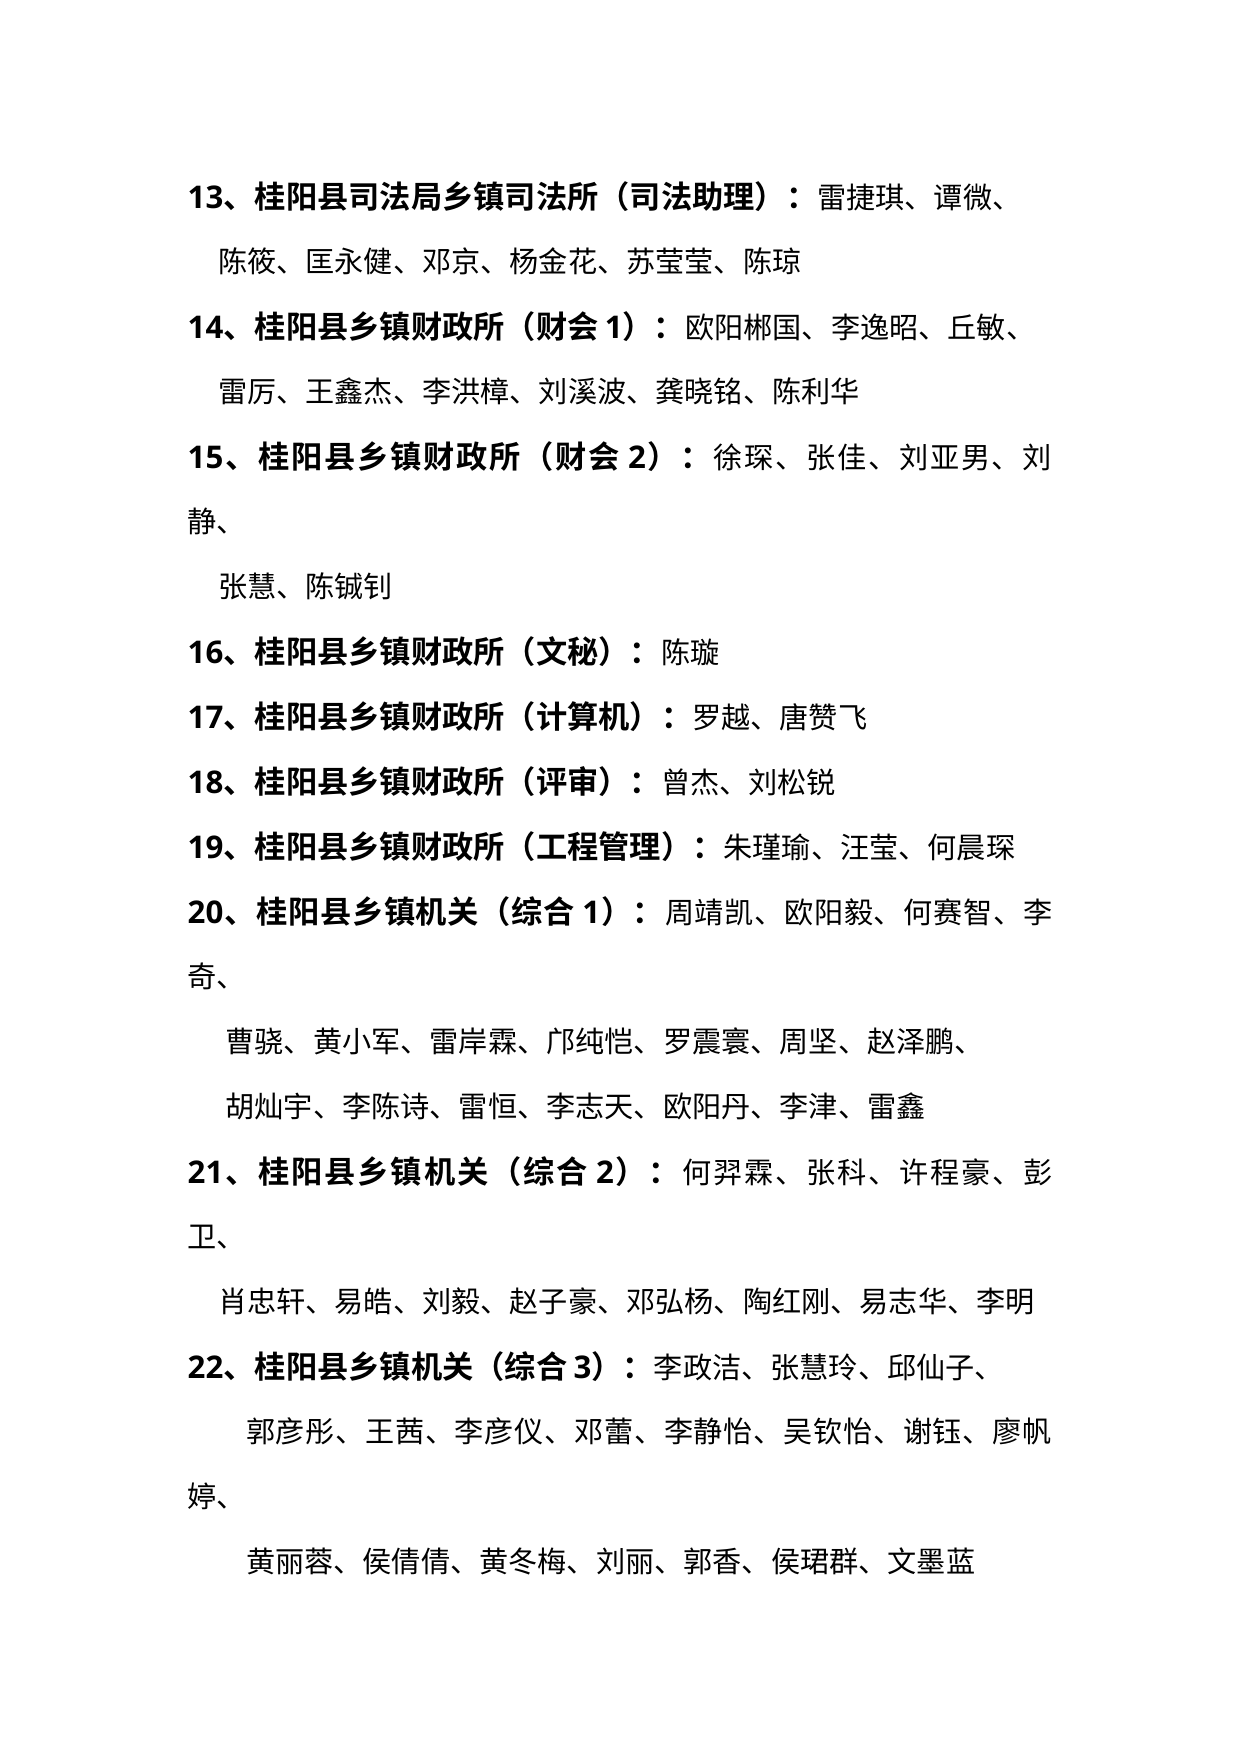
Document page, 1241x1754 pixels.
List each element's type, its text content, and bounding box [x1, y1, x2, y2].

list 15、桂阳县乡镇财政所（财会2）：徐琛、张佳、刘亚男、刘静、 [187, 422, 1053, 552]
list 18、桂阳县乡镇财政所（评审）：曾杰、刘松锐 [187, 747, 1053, 812]
list 陈筱、匡永健、邓京、杨金花、苏莹莹、陈琼 [187, 227, 1053, 292]
list 20、桂阳县乡镇机关（综合1）：周靖凯、欧阳毅、何赛智、李奇、 [187, 877, 1053, 1007]
list 14、桂阳县乡镇财政所（财会1）：欧阳郴国、李逸昭、丘敏、 [187, 292, 1053, 357]
list 雷厉、王鑫杰、李洪樟、刘溪波、龚晓铭、陈利华 [187, 357, 1053, 422]
list 19、桂阳县乡镇财政所（工程管理）：朱瑾瑜、汪莹、何晨琛 [187, 812, 1053, 877]
list 17、桂阳县乡镇财政所（计算机）：罗越、唐赞飞 [187, 682, 1053, 747]
list 郭彦彤、王茜、李彦仪、邓蕾、李静怡、吴钦怡、谢钰、廖帆婷、 [187, 1397, 1053, 1527]
list 22、桂阳县乡镇机关（综合3）：李政洁、张慧玲、邱仙子、 [187, 1332, 1053, 1397]
list 16、桂阳县乡镇财政所（文秘）：陈璇 [187, 617, 1053, 682]
list 曹骁、黄小军、雷岸霖、邝纯恺、罗震寰、周坚、赵泽鹏、 [187, 1007, 1053, 1072]
list 黄丽蓉、侯倩倩、黄冬梅、刘丽、郭香、侯珺群、文墨蓝 [187, 1527, 1053, 1592]
list 张慧、陈铖钊 [187, 552, 1053, 617]
list 胡灿宇、李陈诗、雷恒、李志天、欧阳丹、李津、雷鑫 [187, 1072, 1053, 1137]
list 13、桂阳县司法局乡镇司法所（司法助理）：雷捷琪、谭微、 [187, 162, 1053, 227]
list 肖忠轩、易皓、刘毅、赵子豪、邓弘杨、陶红刚、易志华、李明 [187, 1267, 1053, 1332]
list 21、桂阳县乡镇机关（综合2）：何羿霖、张科、许程豪、彭卫、 [187, 1137, 1053, 1267]
